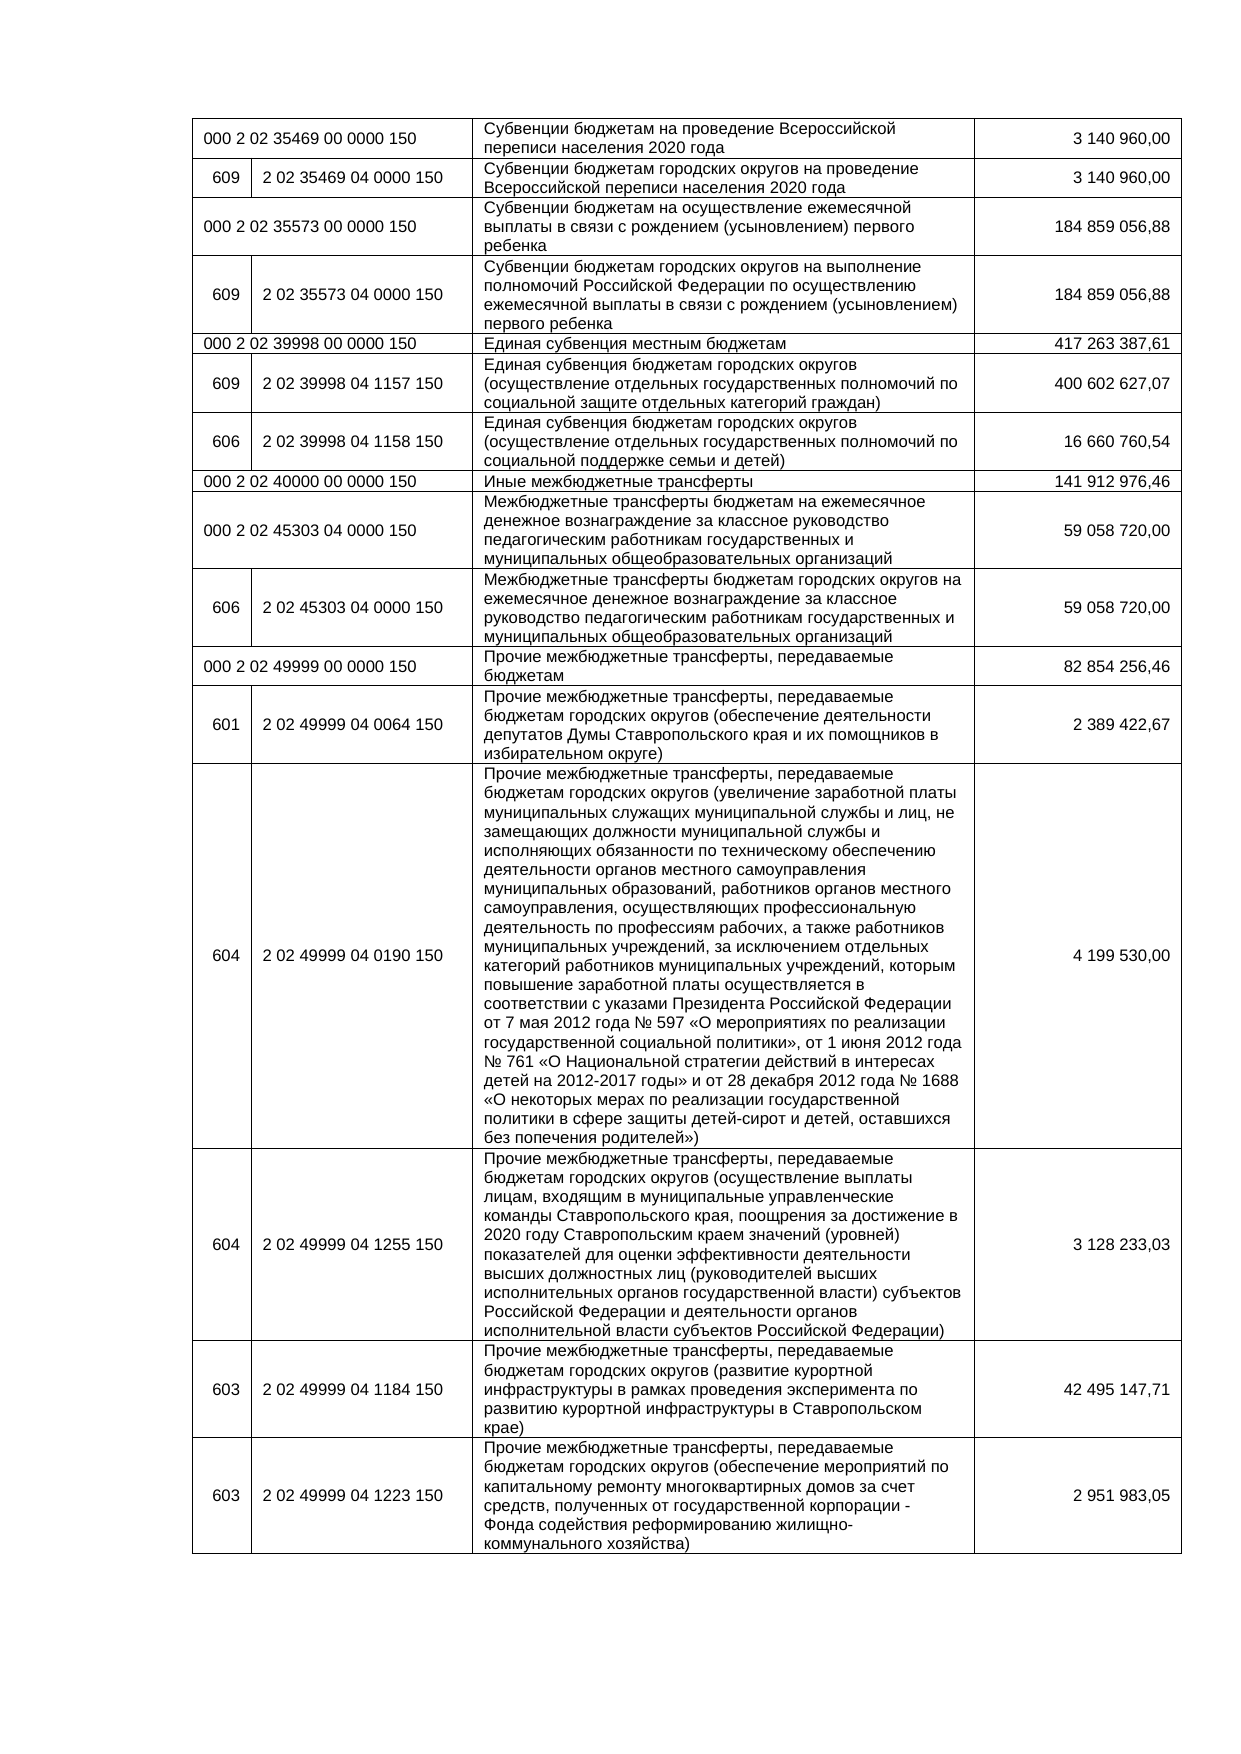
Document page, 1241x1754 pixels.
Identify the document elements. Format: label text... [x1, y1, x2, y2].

table_cell 604 [193, 1149, 251, 1340]
table_cell 16 660 760,54 [975, 413, 1181, 470]
table_cell 000 2 02 39998 00 0000 150 [193, 334, 472, 353]
table_cell Прочие межбюджетные трансферты, передаваемые бюджетам городских округов (обеспечение деятельности депутатов Думы Ставропольского края и их помощников в избирательном округе) [473, 686, 974, 763]
table_cell 59 058 720,00 [975, 492, 1181, 568]
table_cell 417 263 387,61 [975, 334, 1181, 353]
table_cell Субвенции бюджетам городских округов на выполнение полномочий Российской Федерации по осуществлению ежемесячной выплаты в связи с рождением (усыновлением) первого ребенка [473, 256, 974, 333]
table_cell 3 140 960,00 [975, 159, 1181, 197]
table_cell 2 951 983,05 [975, 1438, 1181, 1553]
table_cell Межбюджетные трансферты бюджетам на ежемесячное денежное вознаграждение за классное руководство педагогическим работникам государственных и муниципальных общеобразовательных организаций [473, 492, 974, 568]
table_cell 609 [193, 354, 251, 412]
table_cell 141 912 976,46 [975, 471, 1181, 491]
table_cell 2 02 49999 04 0190 150 [252, 764, 472, 1147]
table_cell 2 02 35469 04 0000 150 [252, 159, 472, 197]
table_cell 2 02 49999 04 1223 150 [252, 1438, 472, 1553]
table_cell 601 [193, 686, 251, 763]
table_cell 400 602 627,07 [975, 354, 1181, 412]
table_cell 609 [193, 256, 251, 333]
table_cell Прочие межбюджетные трансферты, передаваемые бюджетам [473, 647, 974, 685]
table_cell 000 2 02 35469 00 0000 150 [193, 119, 472, 157]
table_cell 000 2 02 40000 00 0000 150 [193, 471, 472, 491]
table_cell 2 02 39998 04 1158 150 [252, 413, 472, 470]
table_cell 82 854 256,46 [975, 647, 1181, 685]
table_cell Субвенции бюджетам на осуществление ежемесячной выплаты в связи с рождением (усыновлением) первого ребенка [473, 198, 974, 255]
table_cell Межбюджетные трансферты бюджетам городских округов на ежемесячное денежное вознаграждение за классное руководство педагогическим работникам государственных и муниципальных общеобразовательных организаций [473, 569, 974, 646]
table_cell Субвенции бюджетам городских округов на проведение Всероссийской переписи населения 2020 года [473, 159, 974, 197]
table_cell Прочие межбюджетные трансферты, передаваемые бюджетам городских округов (осуществление выплаты лицам, входящим в муниципальные управленческие команды Ставропольского края, поощрения за достижение в 2020 году Ставропольским краем значений (уровней) показателей для оценки эффективности деятельности высших должностных лиц (руководителей высших исполнительных органов государственной власти) субъектов Российской Федерации и деятельности органов исполнительной власти субъектов Российской Федерации) [473, 1149, 974, 1340]
table_cell 184 859 056,88 [975, 198, 1181, 255]
table_cell 000 2 02 35573 00 0000 150 [193, 198, 472, 255]
table_cell Единая субвенция бюджетам городских округов (осуществление отдельных государственных полномочий по социальной защите отдельных категорий граждан) [473, 354, 974, 412]
table_cell 000 2 02 49999 00 0000 150 [193, 647, 472, 685]
table_cell 2 02 45303 04 0000 150 [252, 569, 472, 646]
table_cell 2 02 49999 04 0064 150 [252, 686, 472, 763]
table_cell 2 02 35573 04 0000 150 [252, 256, 472, 333]
table_cell Субвенции бюджетам на проведение Всероссийской переписи населения 2020 года [473, 119, 974, 157]
table_cell 184 859 056,88 [975, 256, 1181, 333]
table_cell 2 389 422,67 [975, 686, 1181, 763]
table_cell Единая субвенция бюджетам городских округов (осуществление отдельных государственных полномочий по социальной поддержке семьи и детей) [473, 413, 974, 470]
table_cell 2 02 49999 04 1255 150 [252, 1149, 472, 1340]
table_cell 603 [193, 1438, 251, 1553]
table_cell 42 495 147,71 [975, 1341, 1181, 1437]
table_cell Прочие межбюджетные трансферты, передаваемые бюджетам городских округов (увеличение заработной платы муниципальных служащих муниципальной службы и лиц, не замещающих должности муниципальной службы и исполняющих обязанности по техническому обеспечению деятельности органов местного самоуправления муниципальных образований, работников органов местного самоуправления, осуществляющих профессиональную деятельность по профессиям рабочих, а также работников муниципальных учреждений, за исключением отдельных категорий работников муниципальных учреждений, которым повышение заработной платы осуществляется в соответствии с указами Президента Российской Федерации от 7 мая 2012 года № 597 «О мероприятиях по реализации государственной социальной политики», от 1 июня 2012 года № 761 «О Национальной стратегии действий в интересах детей на 2012-2017 годы» и от 28 декабря 2012 года № 1688 «О некоторых мерах по реализации государственной политики в сфере защиты детей-сирот и детей, оставшихся без попечения родителей») [473, 764, 974, 1147]
table_cell Иные межбюджетные трансферты [473, 471, 974, 491]
table_cell 609 [193, 159, 251, 197]
table_cell 606 [193, 413, 251, 470]
table_cell 3 140 960,00 [975, 119, 1181, 157]
table_cell 4 199 530,00 [975, 764, 1181, 1147]
table_cell Прочие межбюджетные трансферты, передаваемые бюджетам городских округов (развитие курортной инфраструктуры в рамках проведения эксперимента по развитию курортной инфраструктуры в Ставропольском крае) [473, 1341, 974, 1437]
table_cell 59 058 720,00 [975, 569, 1181, 646]
table_cell Прочие межбюджетные трансферты, передаваемые бюджетам городских округов (обеспечение мероприятий по капитальному ремонту многоквартирных домов за счет средств, полученных от государственной корпорации - Фонда содействия реформированию жилищно-коммунального хозяйства) [473, 1438, 974, 1553]
table_cell 603 [193, 1341, 251, 1437]
table_cell 604 [193, 764, 251, 1147]
table_cell 3 128 233,03 [975, 1149, 1181, 1340]
table_cell 2 02 39998 04 1157 150 [252, 354, 472, 412]
table_cell Единая субвенция местным бюджетам [473, 334, 974, 353]
table_cell 606 [193, 569, 251, 646]
table_cell 000 2 02 45303 04 0000 150 [193, 492, 472, 568]
table_cell 2 02 49999 04 1184 150 [252, 1341, 472, 1437]
